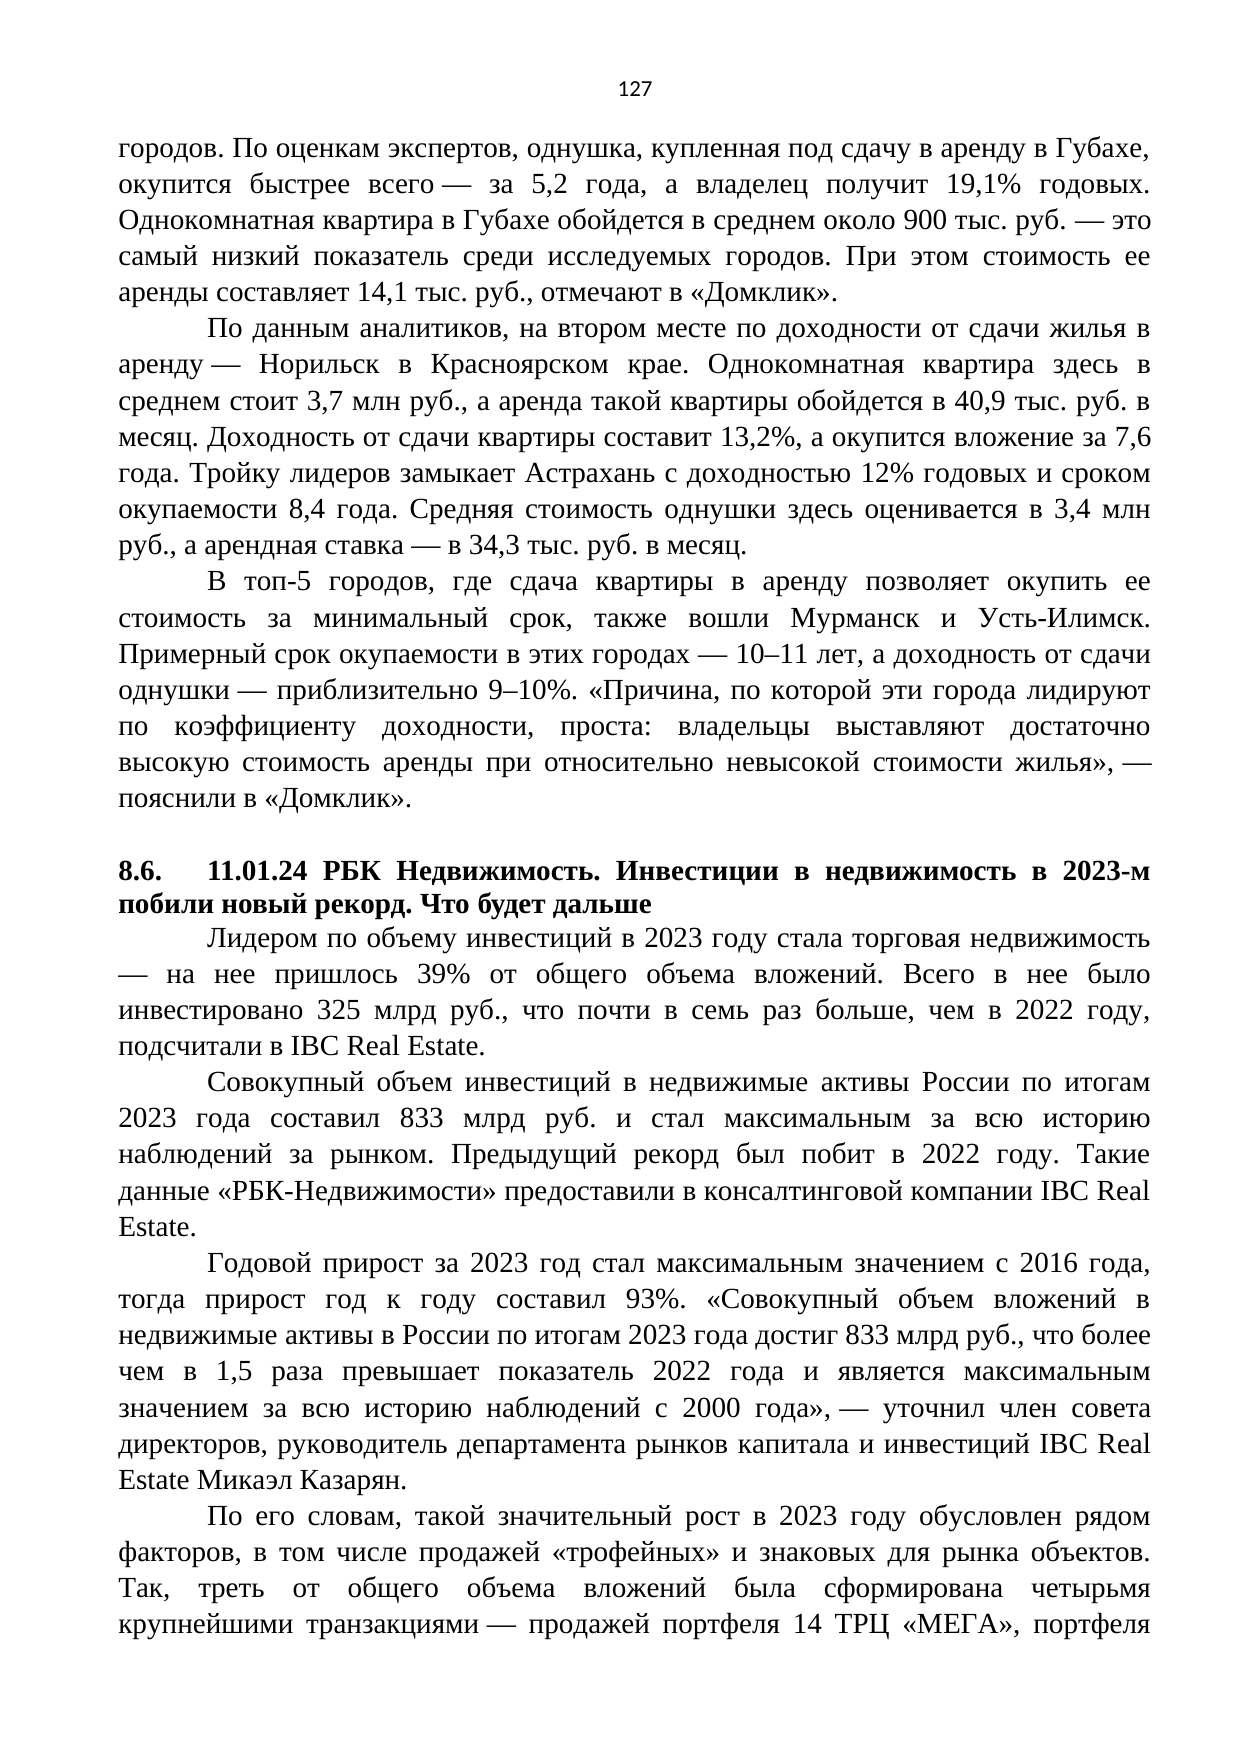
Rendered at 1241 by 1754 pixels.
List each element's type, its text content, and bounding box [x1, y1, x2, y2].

text Лидером по объему инвестиций в 2023 году стала торговая недвижимость — на нее пришлось 39% от общего объема вложений. Всего в нее было инвестировано 325 млрд руб., что почти в семь раз больше, чем в 2022 году, подсчитали в IBC Real Estate. [118, 920, 1152, 1062]
subtitle 11.01.24 РБК Недвижимость. Инвестиции в недвижимость в 2023-м побили новый рекорд. Что будет дальше [118, 853, 1152, 920]
text Годовой прирост за 2023 год стал максимальным значением с 2016 года, тогда прирост год к году составил 93%. «Совокупный объем вложений в недвижимые активы в России по итогам 2023 года достиг 833 млрд руб., что более чем в 1,5 раза превышает показатель 2022 года и является максимальным значением за всю историю наблюдений с 2000 года», — уточнил член совета директоров, руководитель департамента рынков капитала и инвестиций IBC Real Estate Микаэл Казарян. [118, 1245, 1152, 1496]
text Совокупный объем инвестиций в недвижимые активы России по итогам 2023 года составил 833 млрд руб. и стал максимальным за всю историю наблюдений за рынком. Предыдущий рекорд был побит в 2022 году. Такие данные «РБК-Недвижимости» предоставили в консалтинговой компании IBC Real Estate. [118, 1064, 1152, 1242]
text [118, 1498, 1152, 1640]
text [118, 130, 1152, 308]
text В топ-5 городов, где сдача квартиры в аренду позволяет окупить ее стоимость за минимальный срок, также вошли Мурманск и Усть-Илимск. Примерный срок окупаемости в этих городах — 10–11 лет, а доходность от сдачи однушки — приблизительно 9–10%. «Причина, по которой эти города лидируют по коэффициенту доходности, проста: владельцы выставляют достаточно высокую стоимость аренды при относительно невысокой стоимости жилья», — пояснили в «Домклик». [118, 563, 1152, 814]
text По данным аналитиков, на втором месте по доходности от сдачи жилья в аренду — Норильск в Красноярском крае. Однокомнатная квартира здесь в среднем стоит 3,7 млн руб., а аренда такой квартиры обойдется в 40,9 тыс. руб. в месяц. Доходность от сдачи квартиры составит 13,2%, а окупится вложение за 7,6 года. Тройку лидеров замыкает Астрахань с доходностью 12% годовых и сроком окупаемости 8,4 года. Средняя стоимость однушки здесь оценивается в 3,4 млн руб., а арендная ставка — в 34,3 тыс. руб. в месяц. [118, 311, 1152, 561]
